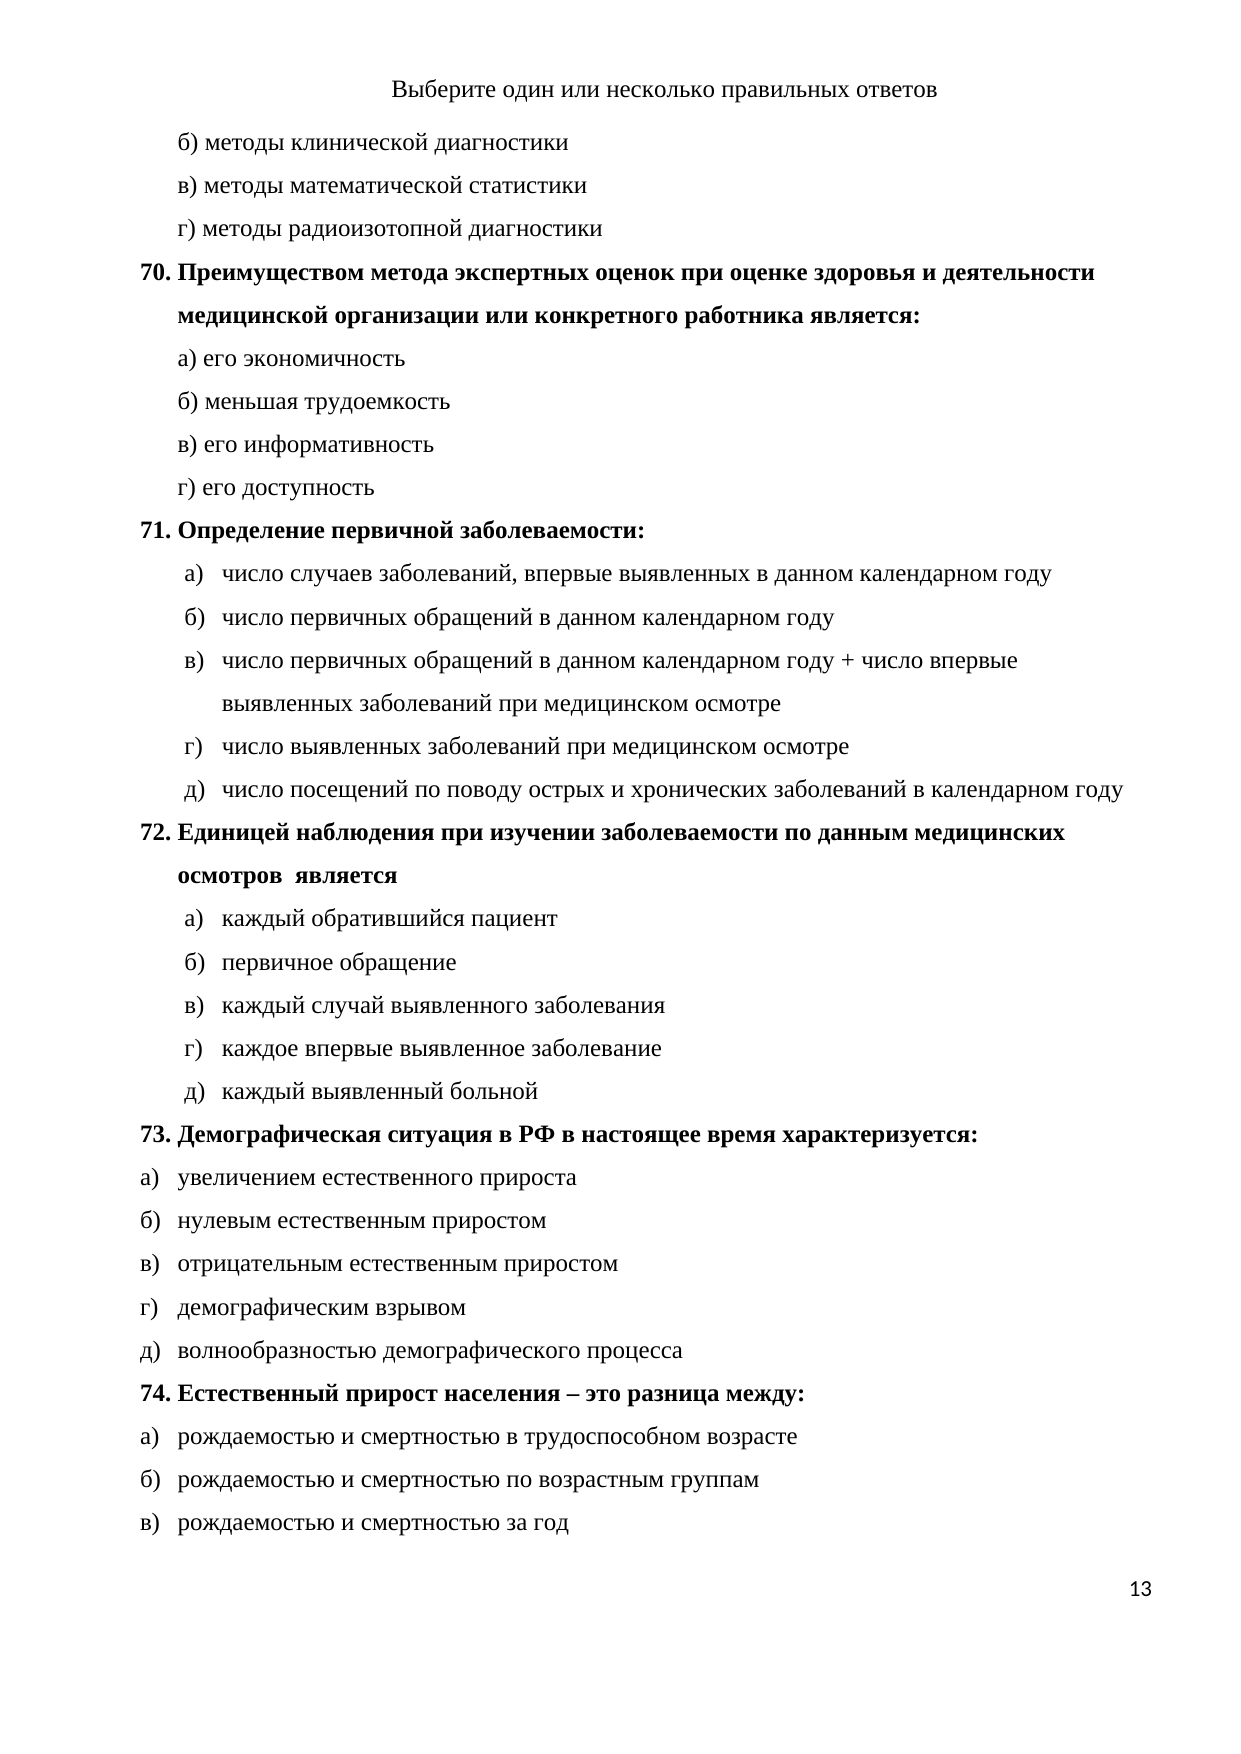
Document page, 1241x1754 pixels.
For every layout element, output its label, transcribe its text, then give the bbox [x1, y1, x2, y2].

list каждый случай выявленного заболевания [184, 990, 1152, 1018]
list нулевым естественным приростом [140, 1205, 1152, 1234]
list Определение первичной заболеваемости: [140, 515, 1152, 544]
list рождаемостью и смертностью по возрастным группам [140, 1464, 1152, 1493]
text г) методы радиоизотопной диагностики [177, 213, 1152, 242]
text в) методы математической статистики [177, 170, 1152, 199]
list число случаев заболеваний, впервые выявленных в данном календарном году [184, 558, 1152, 587]
list увеличением естественного прироста [140, 1162, 1152, 1191]
text г) его доступность [177, 472, 1152, 501]
text в) его информативность [177, 429, 1152, 458]
list демографическим взрывом [140, 1292, 1152, 1320]
list каждый обратившийся пациент [184, 903, 1152, 932]
list Преимуществом метода экспертных оценок при оценке здоровья и деятельности медицинской организации или конкретного работника является: [140, 257, 1152, 328]
list Естественный прирост населения – это разница между: [140, 1378, 1152, 1407]
list число посещений по поводу острых и хронических заболеваний в календарном году [184, 774, 1152, 803]
text а) его экономичность [177, 343, 1152, 372]
list рождаемостью и смертностью за год [140, 1507, 1152, 1536]
text б) меньшая трудоемкость [177, 386, 1152, 415]
list рождаемостью и смертностью в трудоспособном возрасте [140, 1421, 1152, 1450]
list первичное обращение [184, 947, 1152, 975]
list каждый выявленный больной [184, 1076, 1152, 1105]
text б) методы клинической диагностики [177, 127, 1152, 156]
list Демографическая ситуация в РФ в настоящее время характеризуется: [140, 1119, 1152, 1148]
list число первичных обращений в данном календарном году [184, 602, 1152, 630]
list волнообразностью демографического процесса [140, 1335, 1152, 1363]
list каждое впервые выявленное заболевание [184, 1033, 1152, 1062]
list число выявленных заболеваний при медицинском осмотре [184, 731, 1152, 760]
list Единицей наблюдения при изучении заболеваемости по данным медицинских осмотров является [140, 817, 1152, 889]
list отрицательным естественным приростом [140, 1248, 1152, 1277]
list число первичных обращений в данном календарном году + число впервые выявленных заболеваний при медицинском осмотре [184, 645, 1152, 717]
